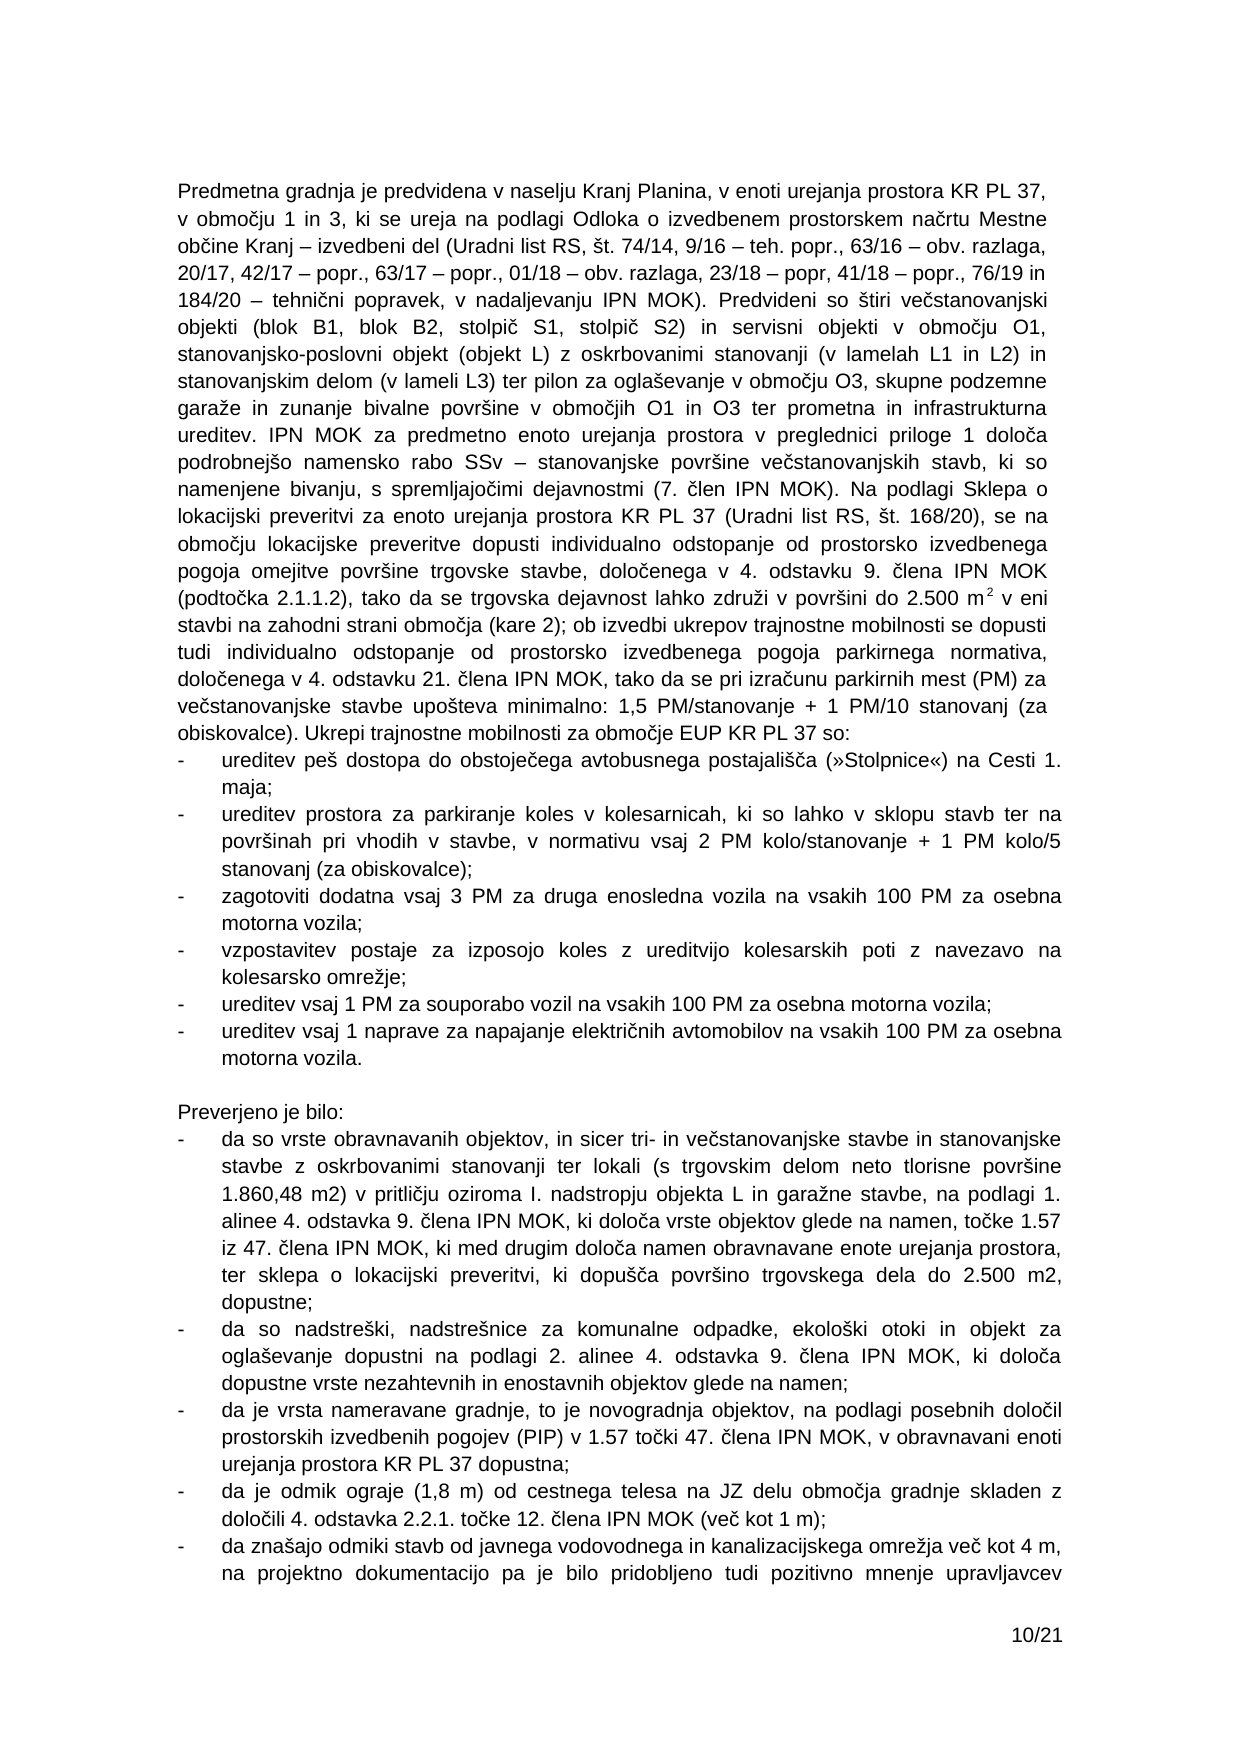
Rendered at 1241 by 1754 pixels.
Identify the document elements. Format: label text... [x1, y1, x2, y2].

text ureditev peš dostopa do obstoječega avtobusnega postajališča (»Stolpnice«) na Cesti 1. maja; [177, 746, 1063, 800]
text ureditev vsaj 1 PM za souporabo vozil na vsakih 100 PM za osebna motorna vozila; [177, 990, 1063, 1017]
text ureditev prostora za parkiranje koles v kolesarnicah, ki so lahko v sklopu stavb ter na površinah pri vhodih v stavbe, v normativu vsaj 2 PM kolo/stanovanje + 1 PM kolo/5 stanovanj (za obiskovalce); [177, 800, 1063, 881]
text da je odmik ograje (1,8 m) od cestnega telesa na JZ delu območja gradnje skladen z določili 4. odstavka 2.2.1. točke 12. člena IPN MOK (več kot 1 m); [177, 1477, 1063, 1531]
text da je vrsta nameravane gradnje, to je novogradnja objektov, na podlagi posebnih določil prostorskih izvedbenih pogojev (PIP) v 1.57 točki 47. člena IPN MOK, v obravnavani enoti urejanja prostora KR PL 37 dopustna; [177, 1396, 1063, 1477]
text Predmetna gradnja je predvidena v naselju Kranj Planina, v enoti urejanja prostora KR PL 37, v območju 1 in 3, ki se ureja na podlagi Odloka o izvedbenem prostorskem načrtu Mestne občine Kranj – izvedbeni del (Uradni list RS, št. 74/14, 9/16 – teh. popr., 63/16 – obv. razlaga, 20/17, 42/17 – popr., 63/17 – popr., 01/18 – obv. razlaga, 23/18 – popr, 41/18 – popr., 76/19 in 184/20 – tehnični popravek, v nadaljevanju IPN MOK). Predvideni so štiri večstanovanjski objekti (blok B1, blok B2, stolpič S1, stolpič S2) in servisni objekti v območju O1, stanovanjsko-poslovni objekt (objekt L) z oskrbovanimi stanovanji (v lamelah L1 in L2) in stanovanjskim delom (v lameli L3) ter pilon za oglaševanje v območju O3, skupne podzemne garaže in zunanje bivalne površine v območjih O1 in O3 ter prometna in infrastrukturna ureditev. IPN MOK za predmetno enoto urejanja prostora v preglednici priloge 1 določa podrobnejšo namensko rabo SSv – stanovanjske površine večstanovanjskih stavb, ki so namenjene bivanju, s spremljajočimi dejavnostmi (7. člen IPN MOK). Na podlagi Sklepa o lokacijski preveritvi za enoto urejanja prostora KR PL 37 (Uradni list RS, št. 168/20), se na območju lokacijske preveritve dopusti individualno odstopanje od prostorsko izvedbenega pogoja omejitve površine trgovske stavbe, določenega v 4. odstavku 9. člena IPN MOK (podtočka 2.1.1.2), tako da se trgovska dejavnost lahko združi v površini do 2.500 m2 v eni stavbi na zahodni strani območja (kare 2); ob izvedbi ukrepov trajnostne mobilnosti se dopusti tudi individualno odstopanje od prostorsko izvedbenega pogoja parkirnega normativa, določenega v 4. odstavku 21. člena IPN MOK, tako da se pri izračunu parkirnih mest (PM) za večstanovanjske stavbe upošteva minimalno: 1,5 PM/stanovanje + 1 PM/10 stanovanj (za obiskovalce). Ukrepi trajnostne mobilnosti za območje EUP KR PL 37 so: [177, 177, 1048, 746]
text Preverjeno je bilo: [177, 1098, 1048, 1125]
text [177, 1531, 1063, 1586]
text zagotoviti dodatna vsaj 3 PM za druga enosledna vozila na vsakih 100 PM za osebna motorna vozila; [177, 881, 1063, 936]
text ureditev vsaj 1 naprave za napajanje električnih avtomobilov na vsakih 100 PM za osebna motorna vozila. [177, 1017, 1063, 1071]
text da so vrste obravnavanih objektov, in sicer tri- in večstanovanjske stavbe in stanovanjske stavbe z oskrbovanimi stanovanji ter lokali (s trgovskim delom neto tlorisne površine 1.860,48 m2) v pritličju oziroma I. nadstropju objekta L in garažne stavbe, na podlagi 1. alinee 4. odstavka 9. člena IPN MOK, ki določa vrste objektov glede na namen, točke 1.57 iz 47. člena IPN MOK, ki med drugim določa namen obravnavane enote urejanja prostora, ter sklepa o lokacijski preveritvi, ki dopušča površino trgovskega dela do 2.500 m2, dopustne; [177, 1125, 1063, 1315]
text da so nadstreški, nadstrešnice za komunalne odpadke, ekološki otoki in objekt za oglaševanje dopustni na podlagi 2. alinee 4. odstavka 9. člena IPN MOK, ki določa dopustne vrste nezahtevnih in enostavnih objektov glede na namen; [177, 1315, 1063, 1396]
text vzpostavitev postaje za izposojo koles z ureditvijo kolesarskih poti z navezavo na kolesarsko omrežje; [177, 936, 1063, 990]
